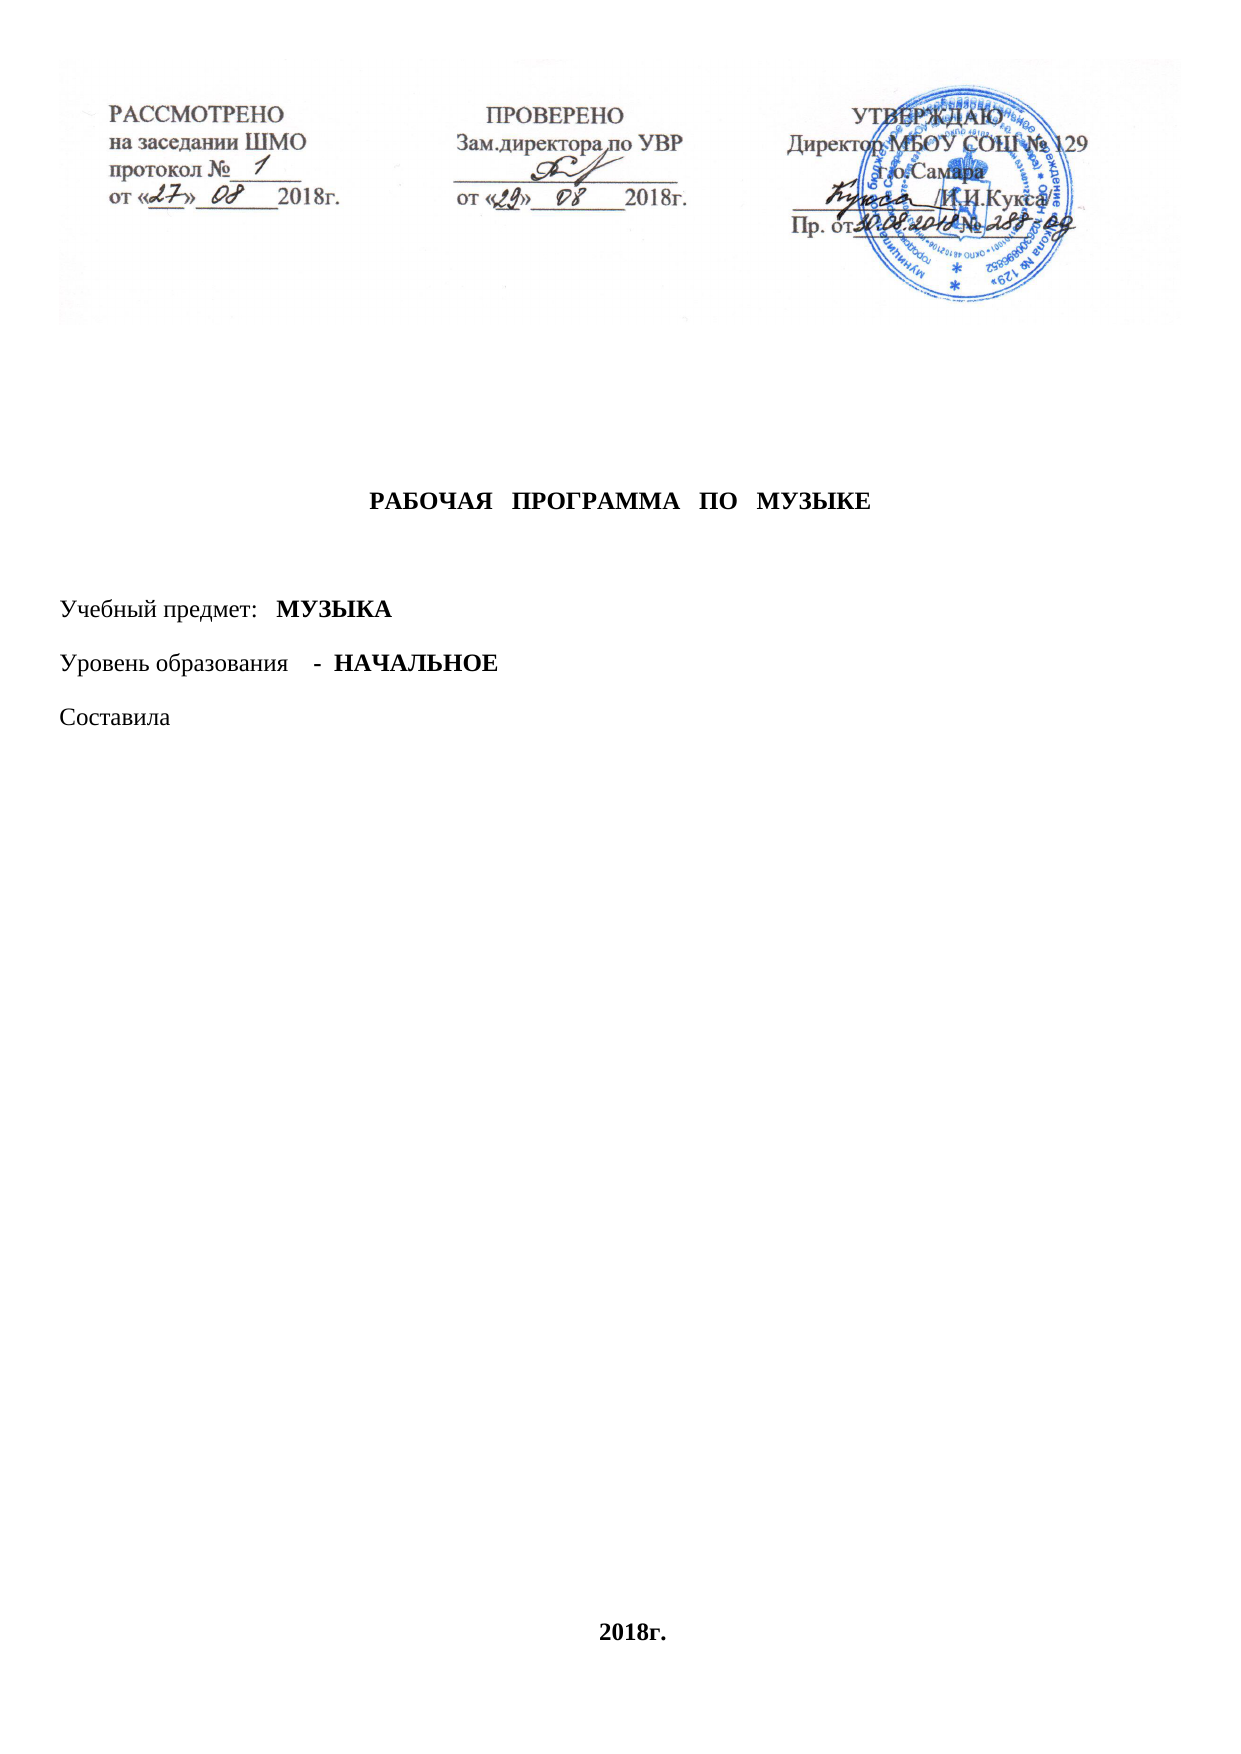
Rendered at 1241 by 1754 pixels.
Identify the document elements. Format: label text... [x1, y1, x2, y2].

text РАБОЧАЯ ПРОГРАММА ПО МУЗЫКЕ [59, 486, 1181, 515]
text Составила [59, 702, 1181, 731]
text 2018г. [59, 1617, 1181, 1646]
text Учебный предмет: МУЗЫКА [59, 594, 1181, 623]
text Уровень образования - НАЧАЛЬНОЕ [59, 648, 1181, 677]
